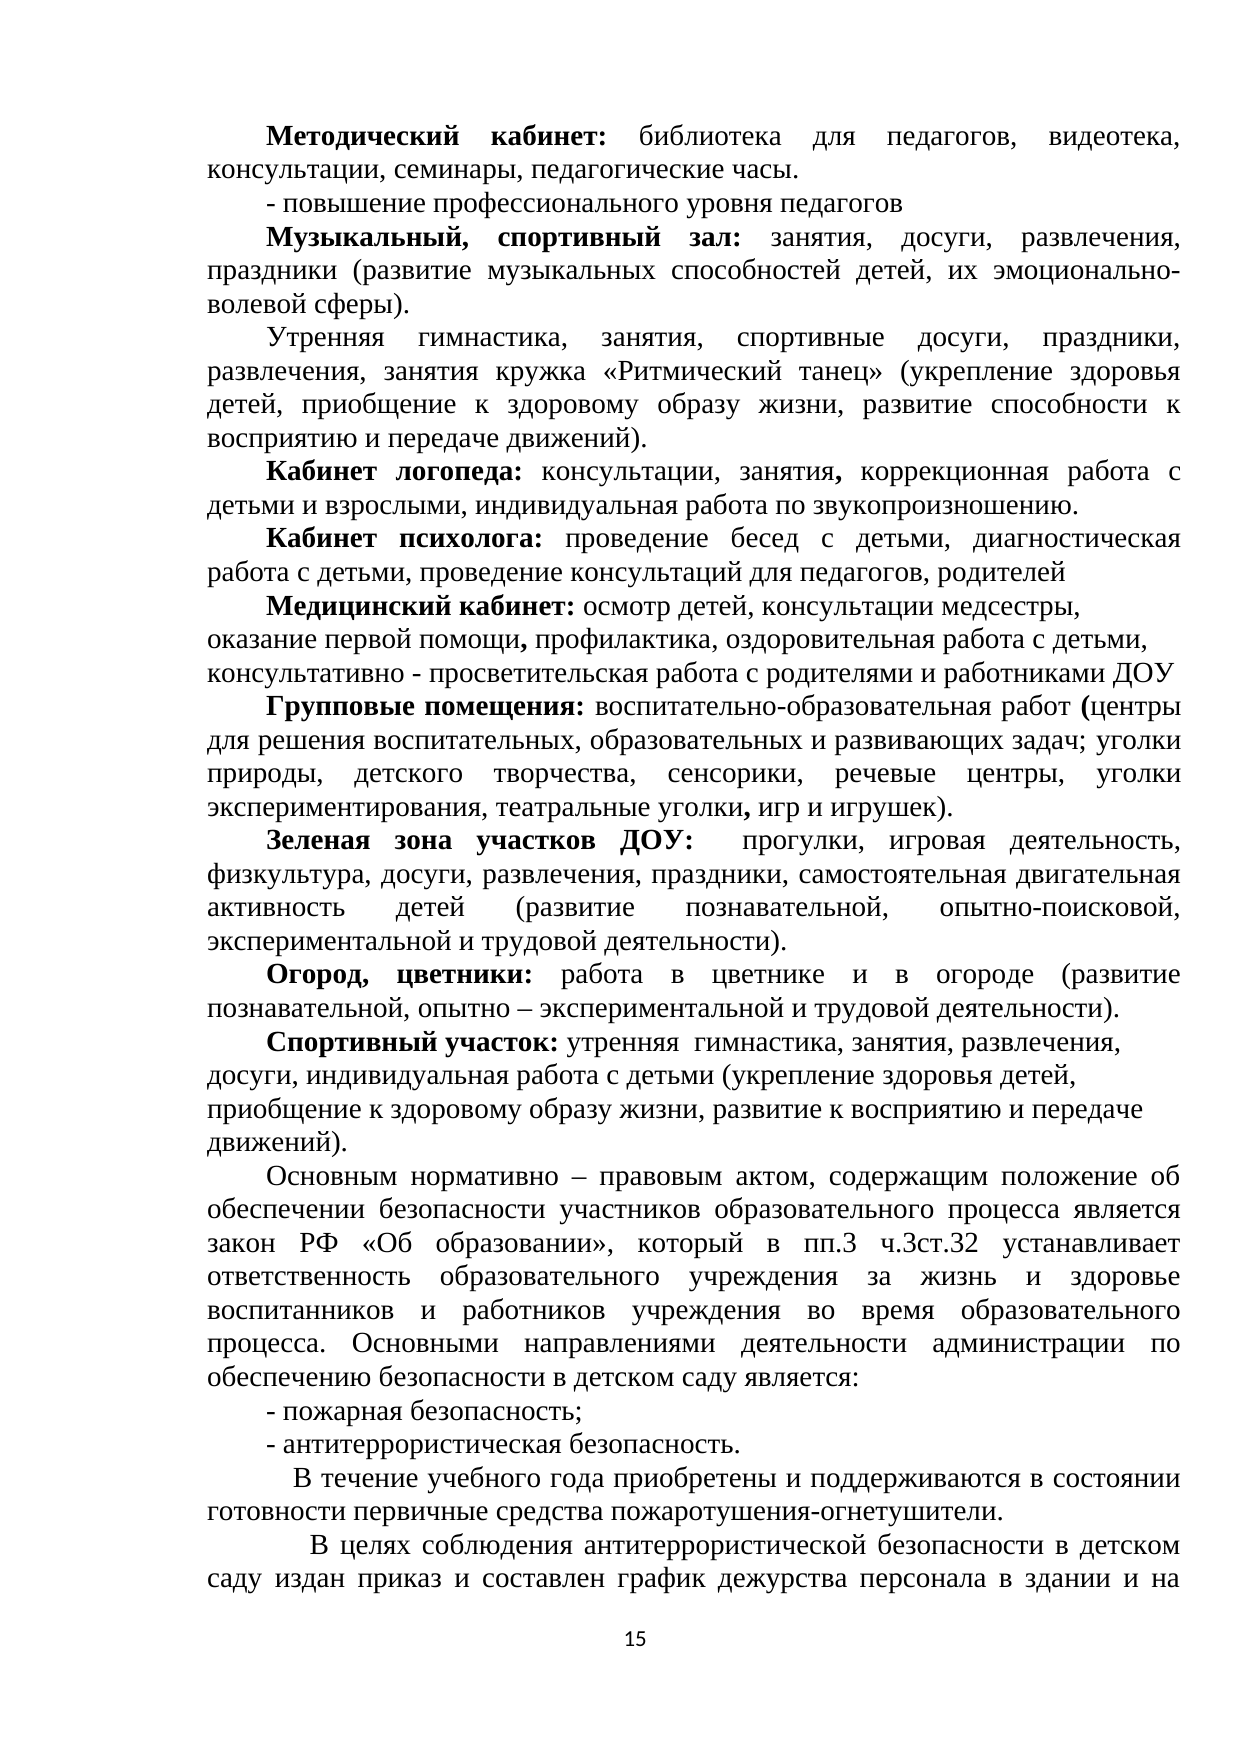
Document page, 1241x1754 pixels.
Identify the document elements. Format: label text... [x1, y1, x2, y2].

text Медицинский кабинет: осмотр детей, консультации медсестры, оказание первой помощи, профилактика, оздоровительная работа с детьми, консультативно - просветительская работа с родителями и работниками ДОУ [207, 588, 1181, 688]
text Кабинет логопеда: консультации, занятия, коррекционная работа с детьми и взрослыми, индивидуальная работа по звукопроизношению. [207, 453, 1181, 521]
text Зеленая зона участков ДОУ: прогулки, игровая деятельность, физкультура, досуги, развлечения, праздники, самостоятельная двигательная активность детей (развитие познавательной, опытно-поисковой, экспериментальной и трудовой деятельности). [207, 822, 1181, 957]
text - пожарная безопасность; [207, 1393, 1181, 1426]
text - антитеррористическая безопасность. [207, 1426, 1181, 1460]
text - повышение профессионального уровня педагогов [207, 185, 1181, 219]
text Музыкальный, спортивный зал: занятия, досуги, развлечения, праздники (развитие музыкальных способностей детей, их эмоционально-волевой сферы). [207, 219, 1181, 319]
text Методический кабинет: библиотека для педагогов, видеотека, консультации, семинары, педагогические часы. [207, 118, 1181, 185]
text Групповые помещения: воспитательно-образовательная работ (центры для решения воспитательных, образовательных и развивающих задач; уголки природы, детского творчества, сенсорики, речевые центры, уголки экспериментирования, театральные уголки, игр и игрушек). [207, 688, 1181, 822]
text Утренняя гимнастика, занятия, спортивные досуги, праздники, развлечения, занятия кружка «Ритмический танец» (укрепление здоровья детей, приобщение к здоровому образу жизни, развитие способности к восприятию и передаче движений). [207, 319, 1181, 453]
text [207, 1527, 1181, 1594]
text В течение учебного года приобретены и поддерживаются в состоянии готовности первичные средства пожаротушения-огнетушители. [207, 1460, 1181, 1527]
text Спортивный участок: утренняя гимнастика, занятия, развлечения, досуги, индивидуальная работа с детьми (укрепление здоровья детей, приобщение к здоровому образу жизни, развитие к восприятию и передаче движений). [207, 1024, 1181, 1158]
text Огород, цветники: работа в цветнике и в огороде (развитие познавательной, опытно – экспериментальной и трудовой деятельности). [207, 957, 1181, 1024]
text Основным нормативно – правовым актом, содержащим положение об обеспечении безопасности участников образовательного процесса является закон РФ «Об образовании», который в пп.3 ч.3ст.32 устанавливает ответственность образовательного учреждения за жизнь и здоровье воспитанников и работников учреждения во время образовательного процесса. Основными направлениями деятельности администрации по обеспечению безопасности в детском саду является: [207, 1158, 1181, 1393]
text Кабинет психолога: проведение бесед с детьми, диагностическая работа с детьми, проведение консультаций для педагогов, родителей [207, 521, 1181, 588]
